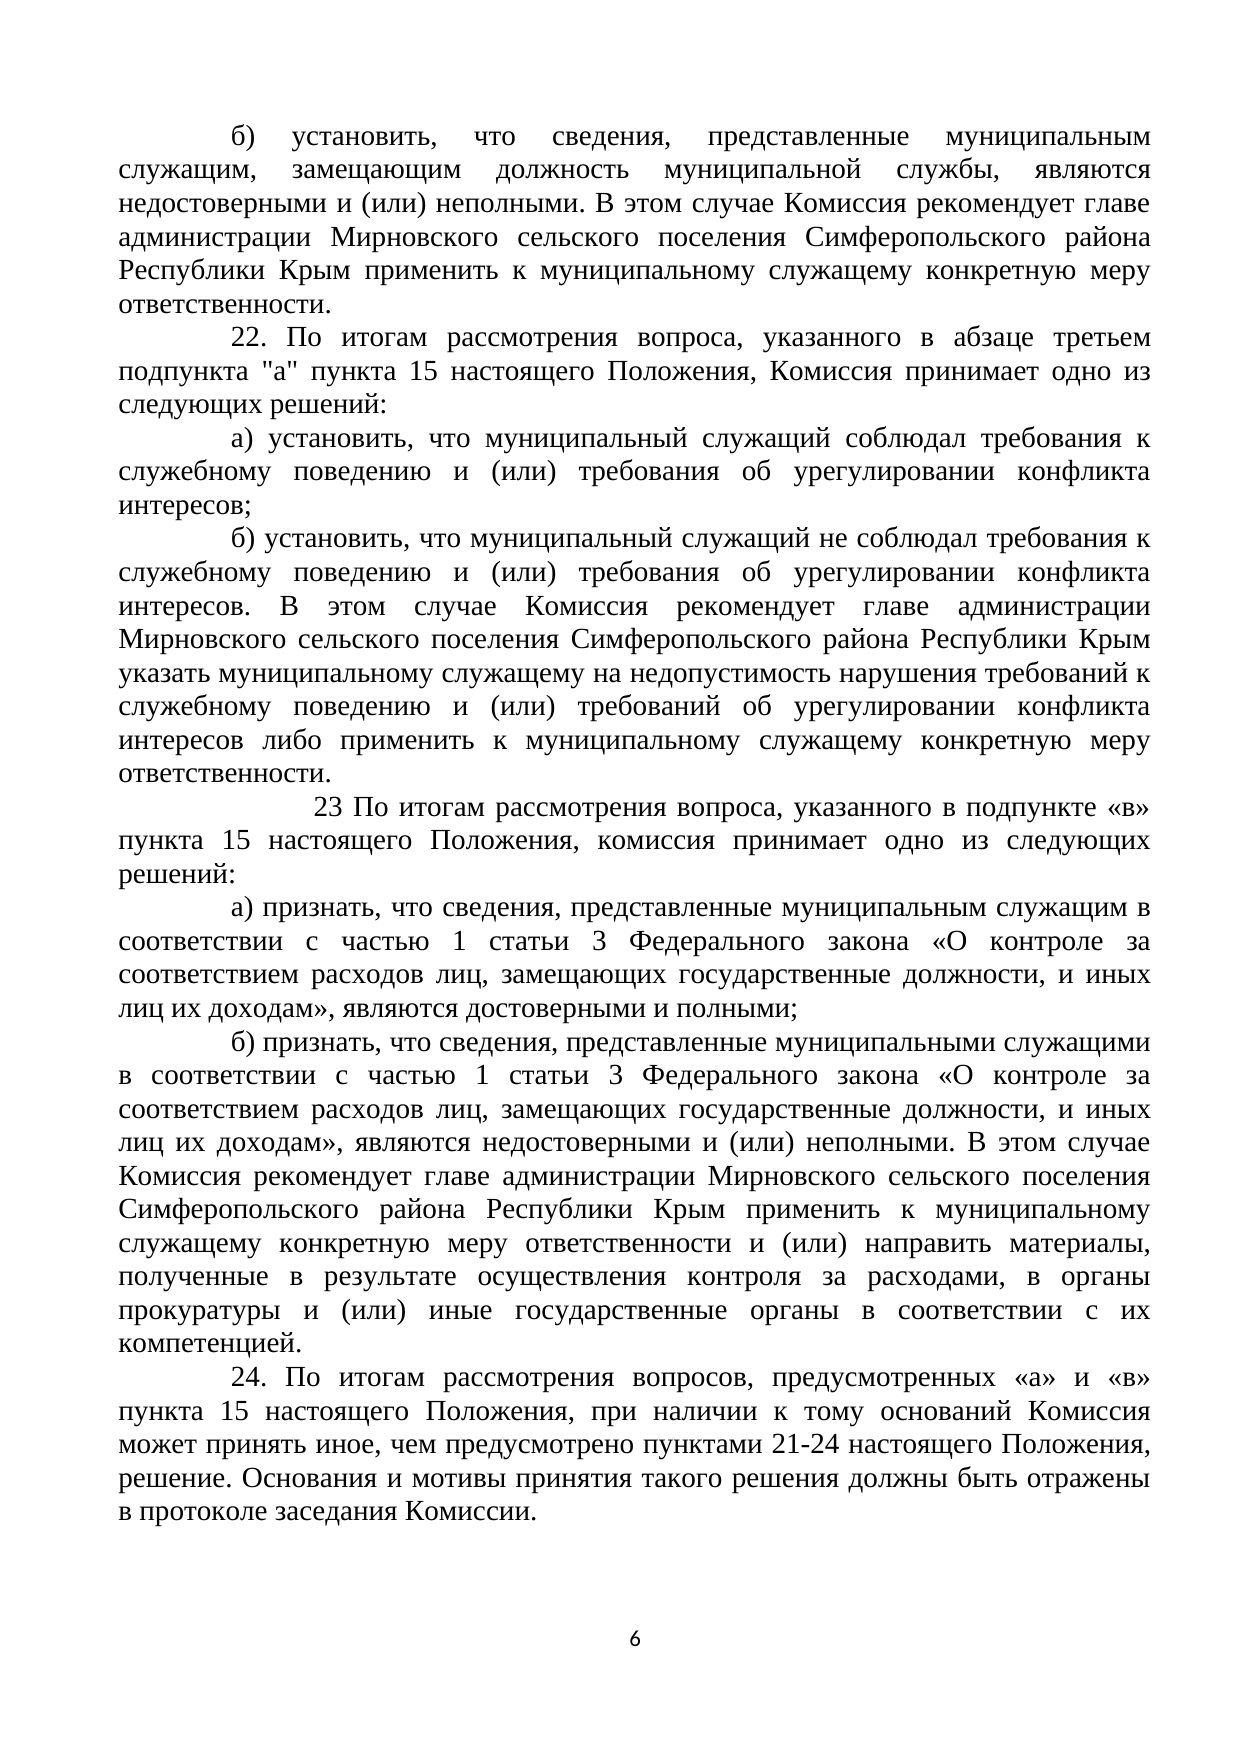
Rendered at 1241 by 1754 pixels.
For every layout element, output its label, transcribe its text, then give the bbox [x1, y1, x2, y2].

text а) признать, что сведения, представленные муниципальным служащим в соответствии с частью 1 статьи 3 Федерального закона «О контроле за соответствием расходов лиц, замещающих государственные должности, и иных лиц их доходам», являются достоверными и полными; [118, 889, 1152, 1024]
text б) установить, что сведения, представленные муниципальным служащим, замещающим должность муниципальной службы, являются недостоверными и (или) неполными. В этом случае Комиссия рекомендует главе администрации Мирновского сельского поселения Симферопольского района Республики Крым применить к муниципальному служащему конкретную меру ответственности. [118, 118, 1152, 319]
text 23 По итогам рассмотрения вопроса, указанного в подпункте «в» пункта 15 настоящего Положения, комиссия принимает одно из следующих решений: [118, 789, 1152, 889]
text б) установить, что муниципальный служащий не соблюдал требования к служебному поведению и (или) требования об урегулировании конфликта интересов. В этом случае Комиссия рекомендует главе администрации Мирновского сельского поселения Симферопольского района Республики Крым указать муниципальному служащему на недопустимость нарушения требований к служебному поведению и (или) требований об урегулировании конфликта интересов либо применить к муниципальному служащему конкретную меру ответственности. [118, 521, 1152, 789]
text а) установить, что муниципальный служащий соблюдал требования к служебному поведению и (или) требования об урегулировании конфликта интересов; [118, 420, 1152, 521]
text б) признать, что сведения, представленные муниципальными служащими в соответствии с частью 1 статьи 3 Федерального закона «О контроле за соответствием расходов лиц, замещающих государственные должности, и иных лиц их доходам», являются недостоверными и (или) неполными. В этом случае Комиссия рекомендует главе администрации Мирновского сельского поселения Симферопольского района Республики Крым применить к муниципальному служащему конкретную меру ответственности и (или) направить материалы, полученные в результате осуществления контроля за расходами, в органы прокуратуры и (или) иные государственные органы в соответствии с их компетенцией. [118, 1024, 1152, 1359]
text 22. По итогам рассмотрения вопроса, указанного в абзаце третьем подпункта "а" пункта 15 настоящего Положения, Комиссия принимает одно из следующих решений: [118, 319, 1152, 420]
text 24. По итогам рассмотрения вопросов, предусмотренных «а» и «в» пункта 15 настоящего Положения, при наличии к тому оснований Комиссия может принять иное, чем предусмотрено пунктами 21-24 настоящего Положения, решение. Основания и мотивы принятия такого решения должны быть отражены в протоколе заседания Комиссии. [118, 1359, 1152, 1527]
